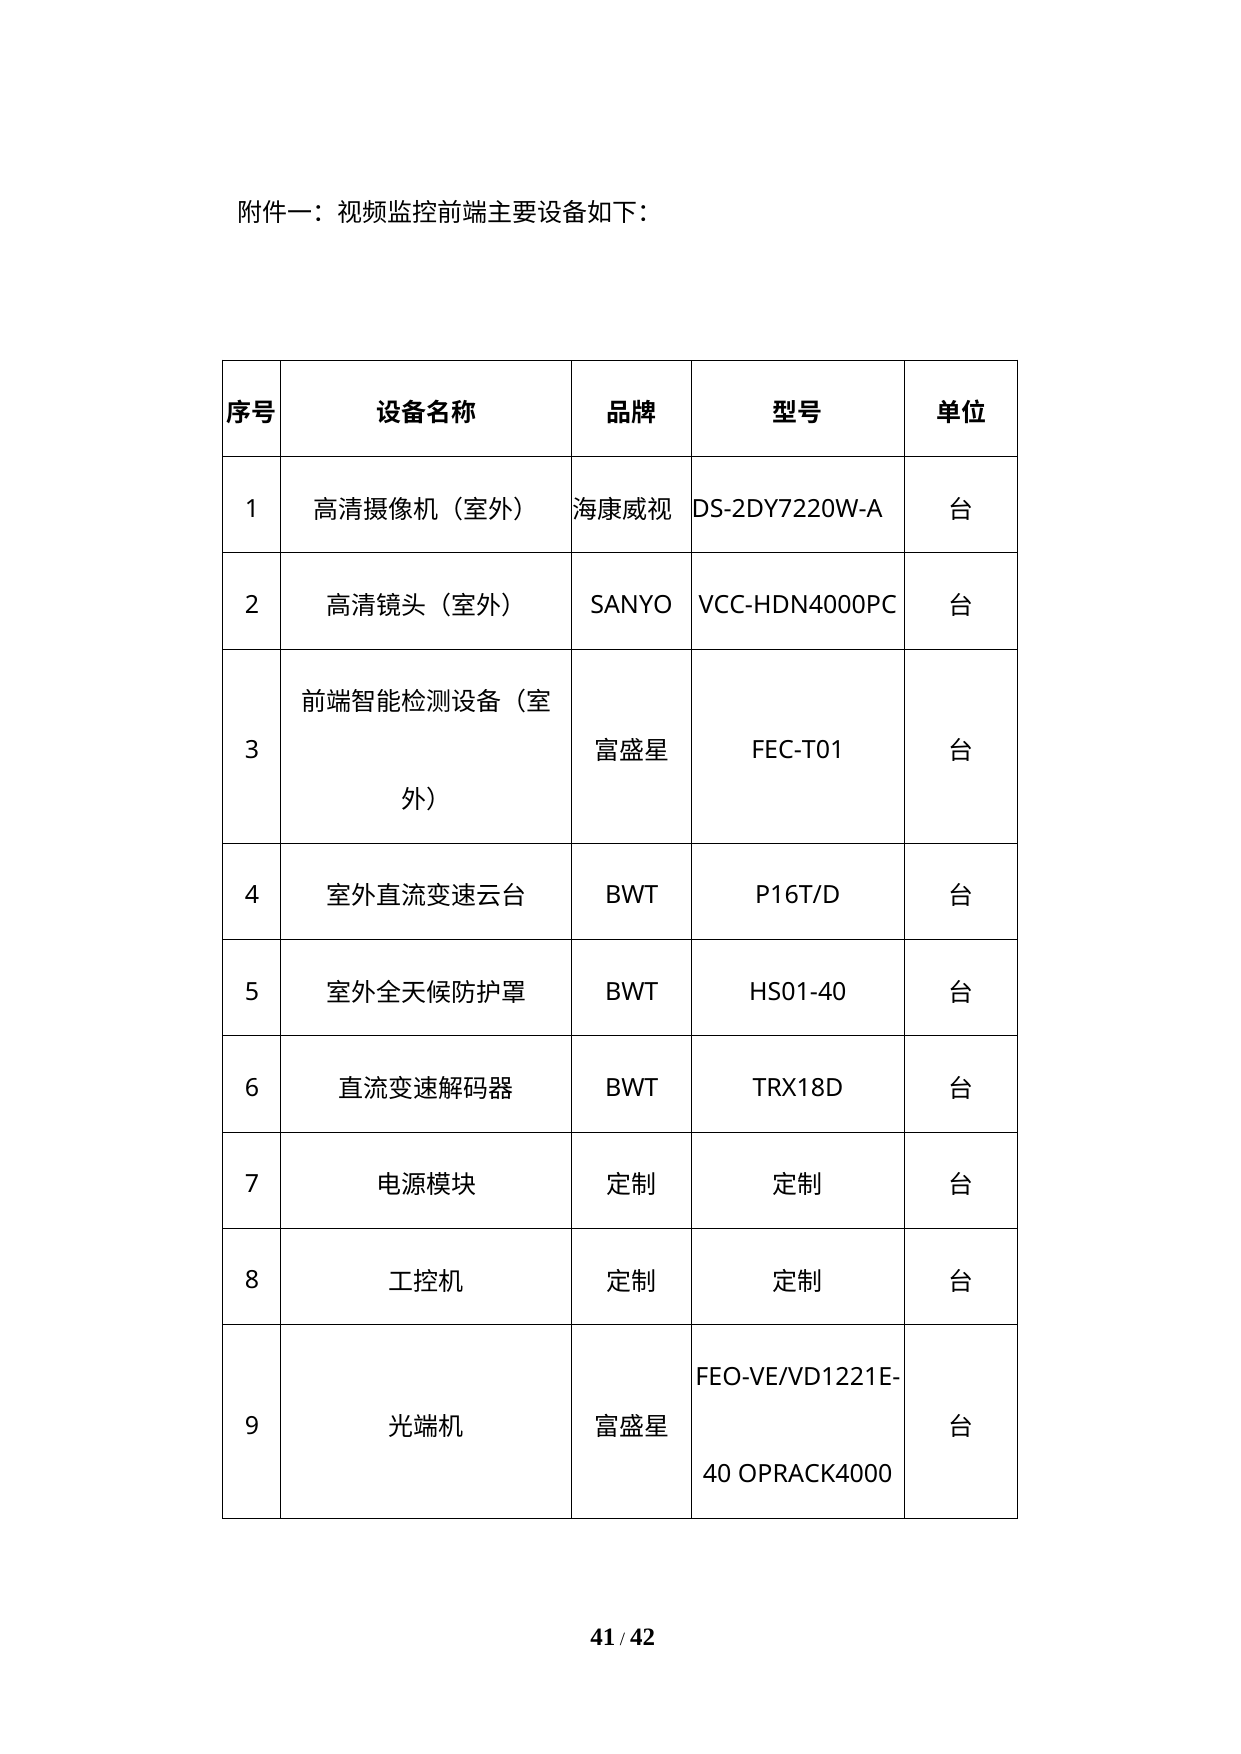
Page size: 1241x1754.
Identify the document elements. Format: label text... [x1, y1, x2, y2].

table_cell 台 [905, 1325, 1017, 1518]
table_cell 台 [905, 457, 1017, 552]
table_cell 3 [223, 650, 280, 842]
table_cell 工控机 [281, 1229, 571, 1324]
table_cell HS01-40 [692, 940, 904, 1035]
table_cell 高清镜头（室外） [281, 553, 571, 649]
table_cell 台 [905, 940, 1017, 1035]
table_cell 台 [905, 553, 1017, 649]
table_cell 直流变速解码器 [281, 1036, 571, 1132]
table_cell 室外全天候防护罩 [281, 940, 571, 1035]
table_cell 定制 [572, 1229, 691, 1324]
table_cell 9 [223, 1325, 280, 1518]
table_header 品牌 [572, 361, 691, 456]
table_header 单位 [905, 361, 1017, 456]
table_cell 6 [223, 1036, 280, 1132]
table_cell TRX18D [692, 1036, 904, 1132]
table_cell BWT [572, 844, 691, 939]
table_cell 定制 [692, 1133, 904, 1228]
table_cell 8 [223, 1229, 280, 1324]
table_cell 光端机 [281, 1325, 571, 1518]
table_cell 电源模块 [281, 1133, 571, 1228]
table_cell 4 [223, 844, 280, 939]
table_header 型号 [692, 361, 904, 456]
table_cell SANYO [572, 553, 691, 649]
table_cell VCC-HDN4000PC [692, 553, 904, 649]
table_cell DS-2DY7220W-A [692, 457, 904, 552]
table_cell FEO-VE/VD1221E-40 OPRACK4000 [692, 1325, 904, 1518]
table_cell 海康威视 [572, 457, 691, 552]
table_cell 台 [905, 1036, 1017, 1132]
table_cell 台 [905, 844, 1017, 939]
table_cell 7 [223, 1133, 280, 1228]
table_header 设备名称 [281, 361, 571, 456]
table_cell 定制 [692, 1229, 904, 1324]
table_cell BWT [572, 1036, 691, 1132]
table_cell 室外直流变速云台 [281, 844, 571, 939]
table_cell 台 [905, 1229, 1017, 1324]
table_cell 前端智能检测设备（室外） [281, 650, 571, 842]
table_cell 台 [905, 650, 1017, 842]
table_cell 定制 [572, 1133, 691, 1228]
table_cell 富盛星 [572, 650, 691, 842]
table_cell 高清摄像机（室外） [281, 457, 571, 552]
text 附件一：视频监控前端主要设备如下： [187, 178, 1053, 243]
table_cell 2 [223, 553, 280, 649]
table_cell FEC-T01 [692, 650, 904, 842]
table_header 序号 [223, 361, 280, 456]
table_cell 富盛星 [572, 1325, 691, 1518]
table_cell 台 [905, 1133, 1017, 1228]
table_cell P16T/D [692, 844, 904, 939]
table_cell 1 [223, 457, 280, 552]
table_cell 5 [223, 940, 280, 1035]
table_cell BWT [572, 940, 691, 1035]
